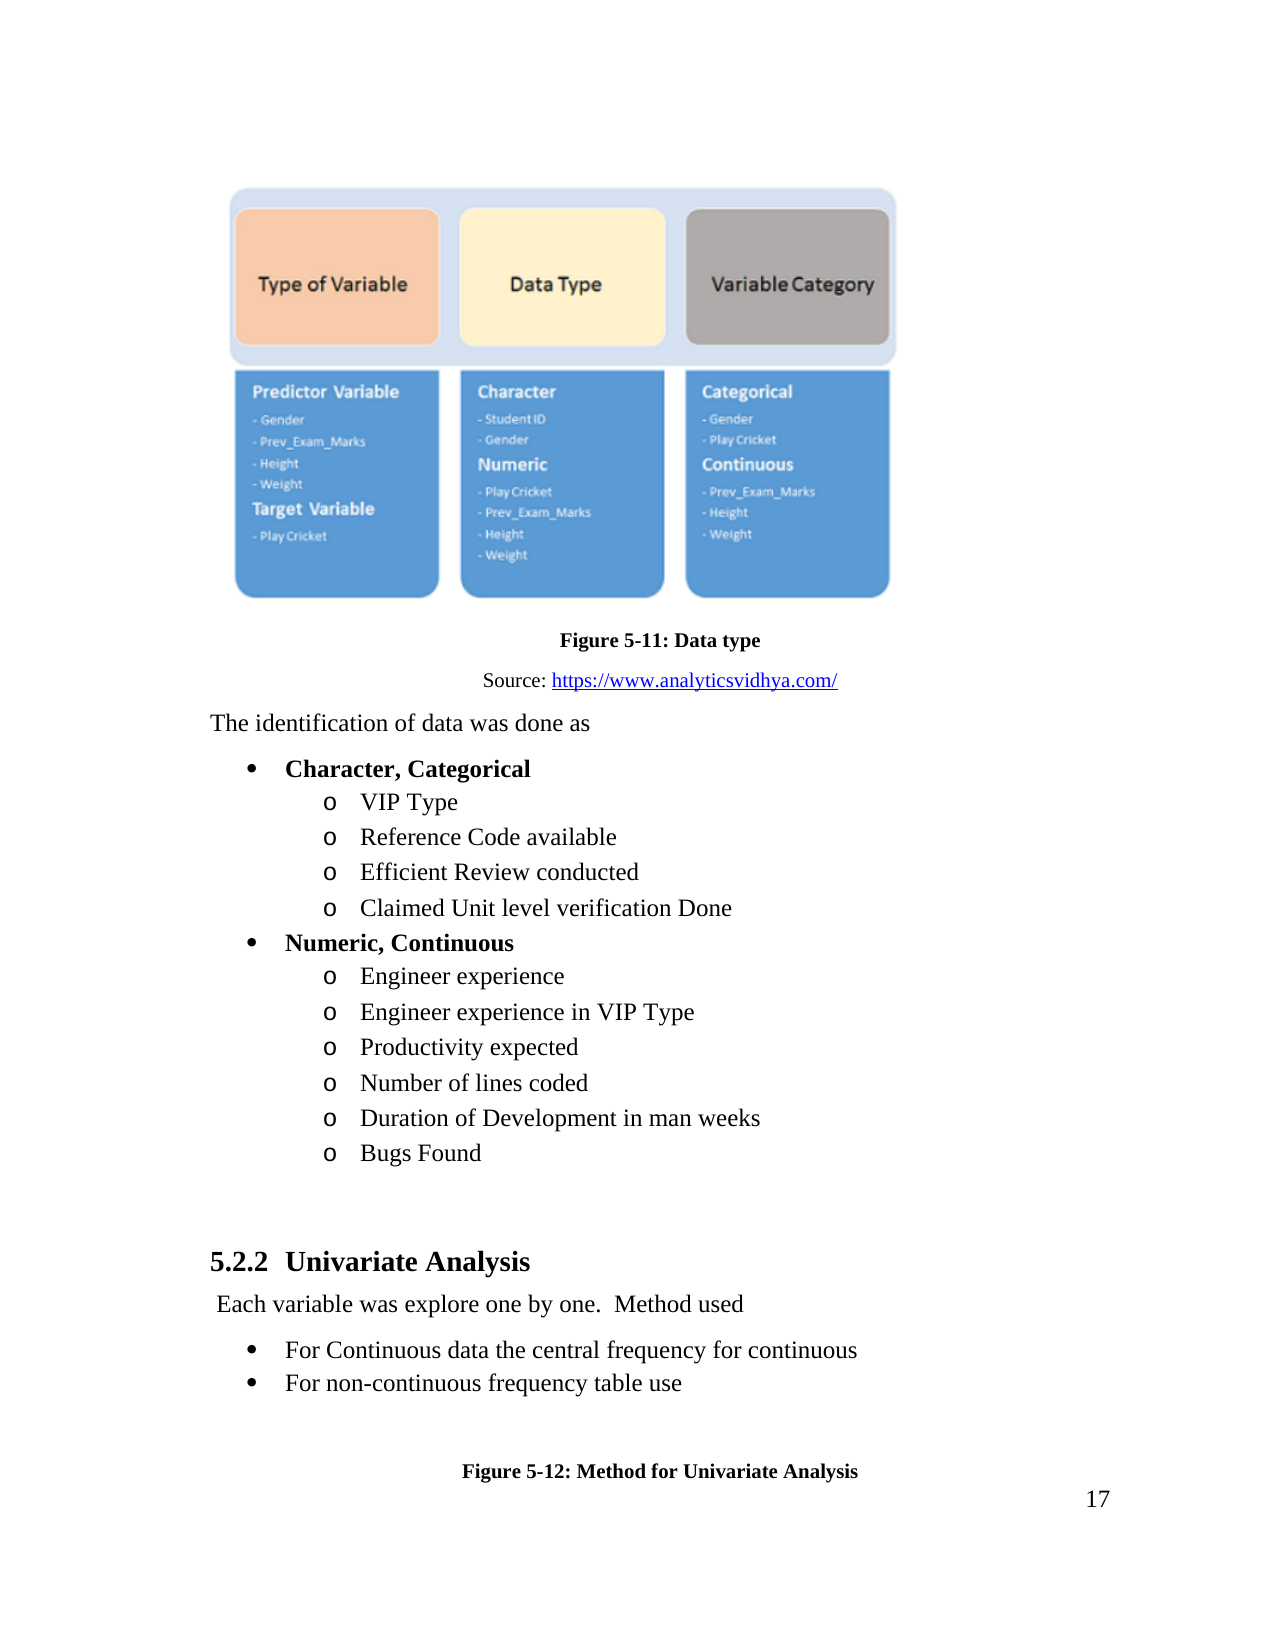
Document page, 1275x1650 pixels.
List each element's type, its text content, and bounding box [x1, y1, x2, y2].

text The identification of data was done as [210, 708, 1110, 737]
list For Continuous data the central frequency for continuous [247, 1335, 1110, 1363]
list VIP Type [322, 787, 1110, 817]
list Engineer experience [322, 961, 1110, 992]
list Character, Categorical [247, 754, 1110, 782]
list Productivity expected [322, 1032, 1110, 1063]
subtitle Univariate Analysis [210, 1244, 1110, 1278]
text Each variable was explore one by one. Method used [210, 1289, 1110, 1318]
list For non-continuous frequency table use [247, 1368, 1110, 1396]
list Efficient Review conducted [322, 857, 1110, 888]
list Engineer experience in VIP Type [322, 997, 1110, 1028]
list Bugs Found [322, 1138, 1110, 1169]
list Numeric, Continuous [247, 928, 1110, 957]
list Reference Code available [322, 822, 1110, 853]
text Source: https://www.analyticsvidhya.com/ [210, 668, 1110, 692]
list Number of lines coded [322, 1068, 1110, 1098]
list Duration of Development in man weeks [322, 1103, 1110, 1134]
picture [209, 150, 970, 612]
list Claimed Unit level verification Done [322, 893, 1110, 924]
